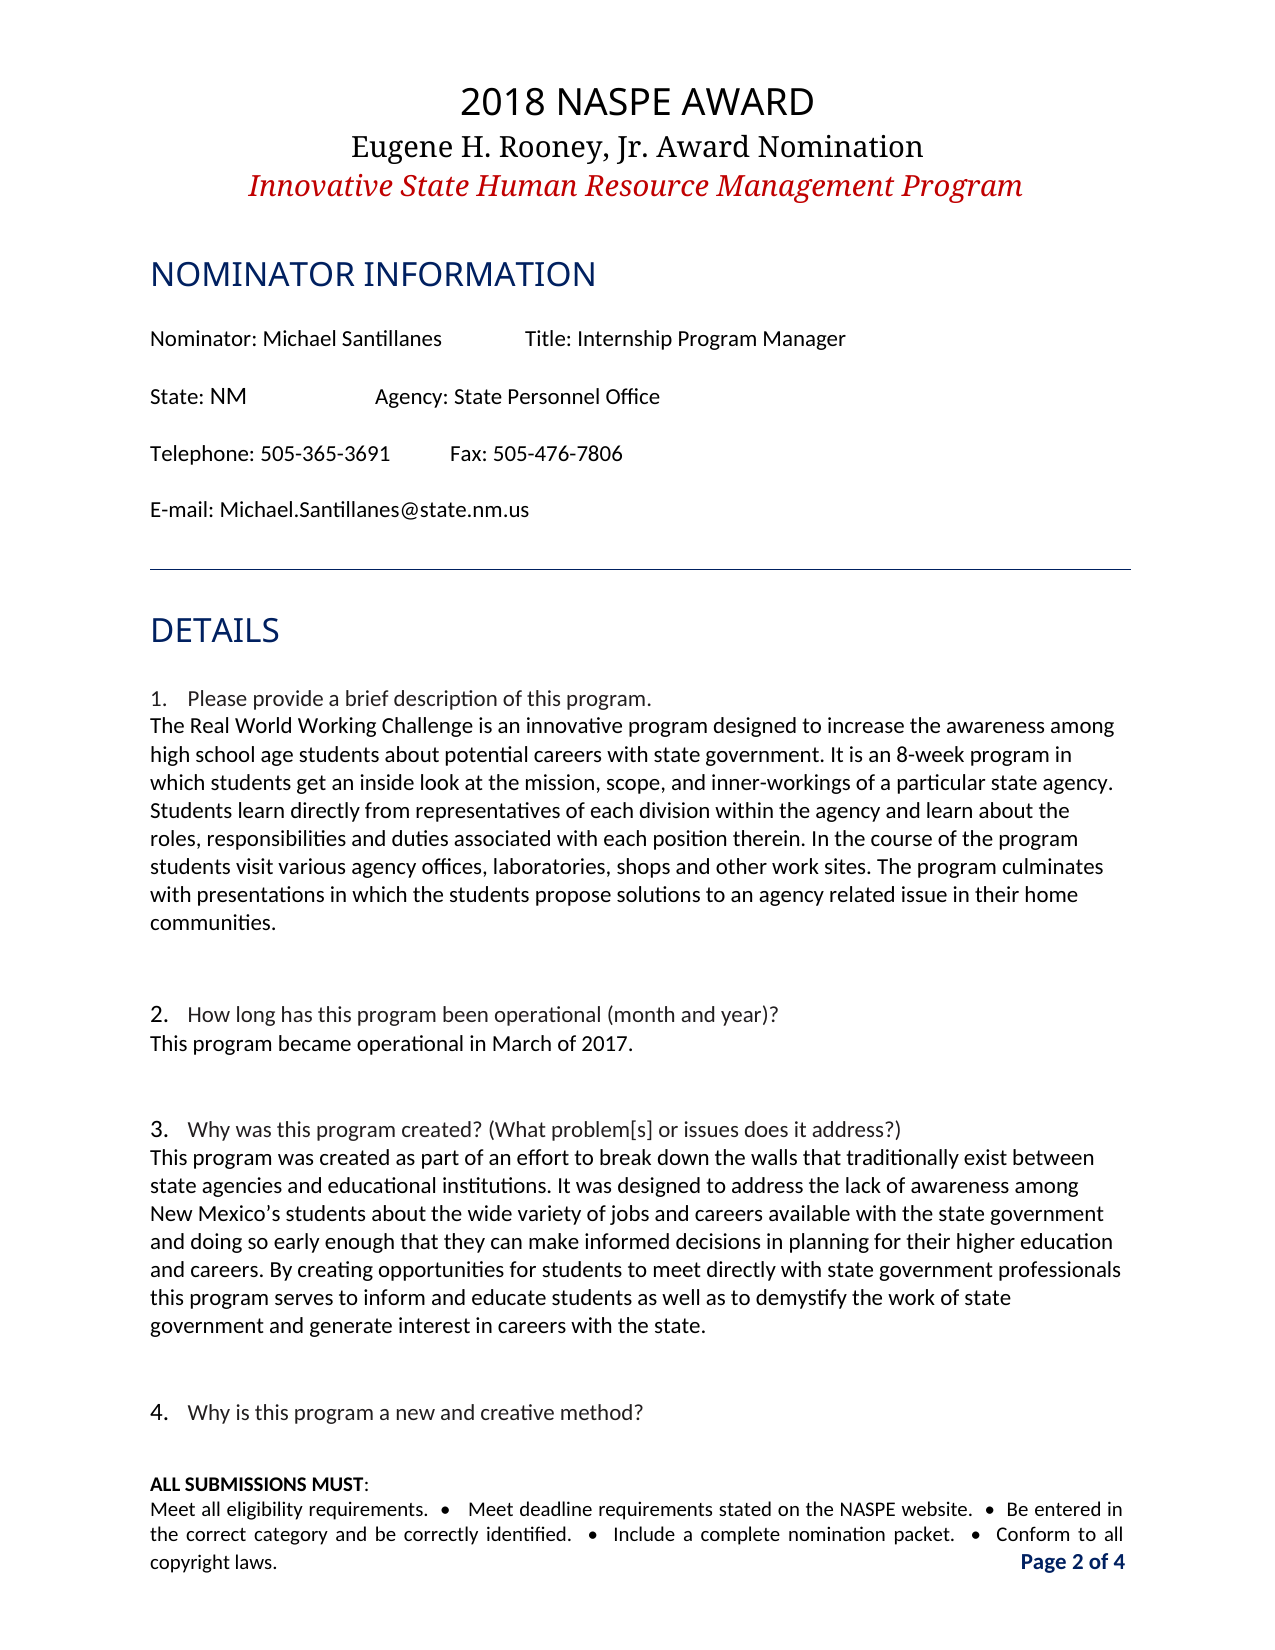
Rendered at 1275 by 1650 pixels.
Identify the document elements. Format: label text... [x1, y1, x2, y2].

text E-mail: [150, 495, 1125, 523]
list Why was this program created? (What problem[s] or issues does it address?) [150, 1113, 1125, 1143]
text Nominator: Title: [150, 324, 1125, 352]
text NOMINATOR INFORMATION [150, 251, 1125, 296]
text Telephone: Fax: [150, 439, 1125, 467]
list Please provide a brief description of this program. [150, 684, 1125, 712]
list How long has this program been operational (month and year)? [150, 998, 1125, 1029]
list Why is this program a new and creative method? [150, 1396, 1125, 1426]
text State: Agency: [150, 380, 1125, 411]
text DETAILS [150, 607, 1125, 652]
